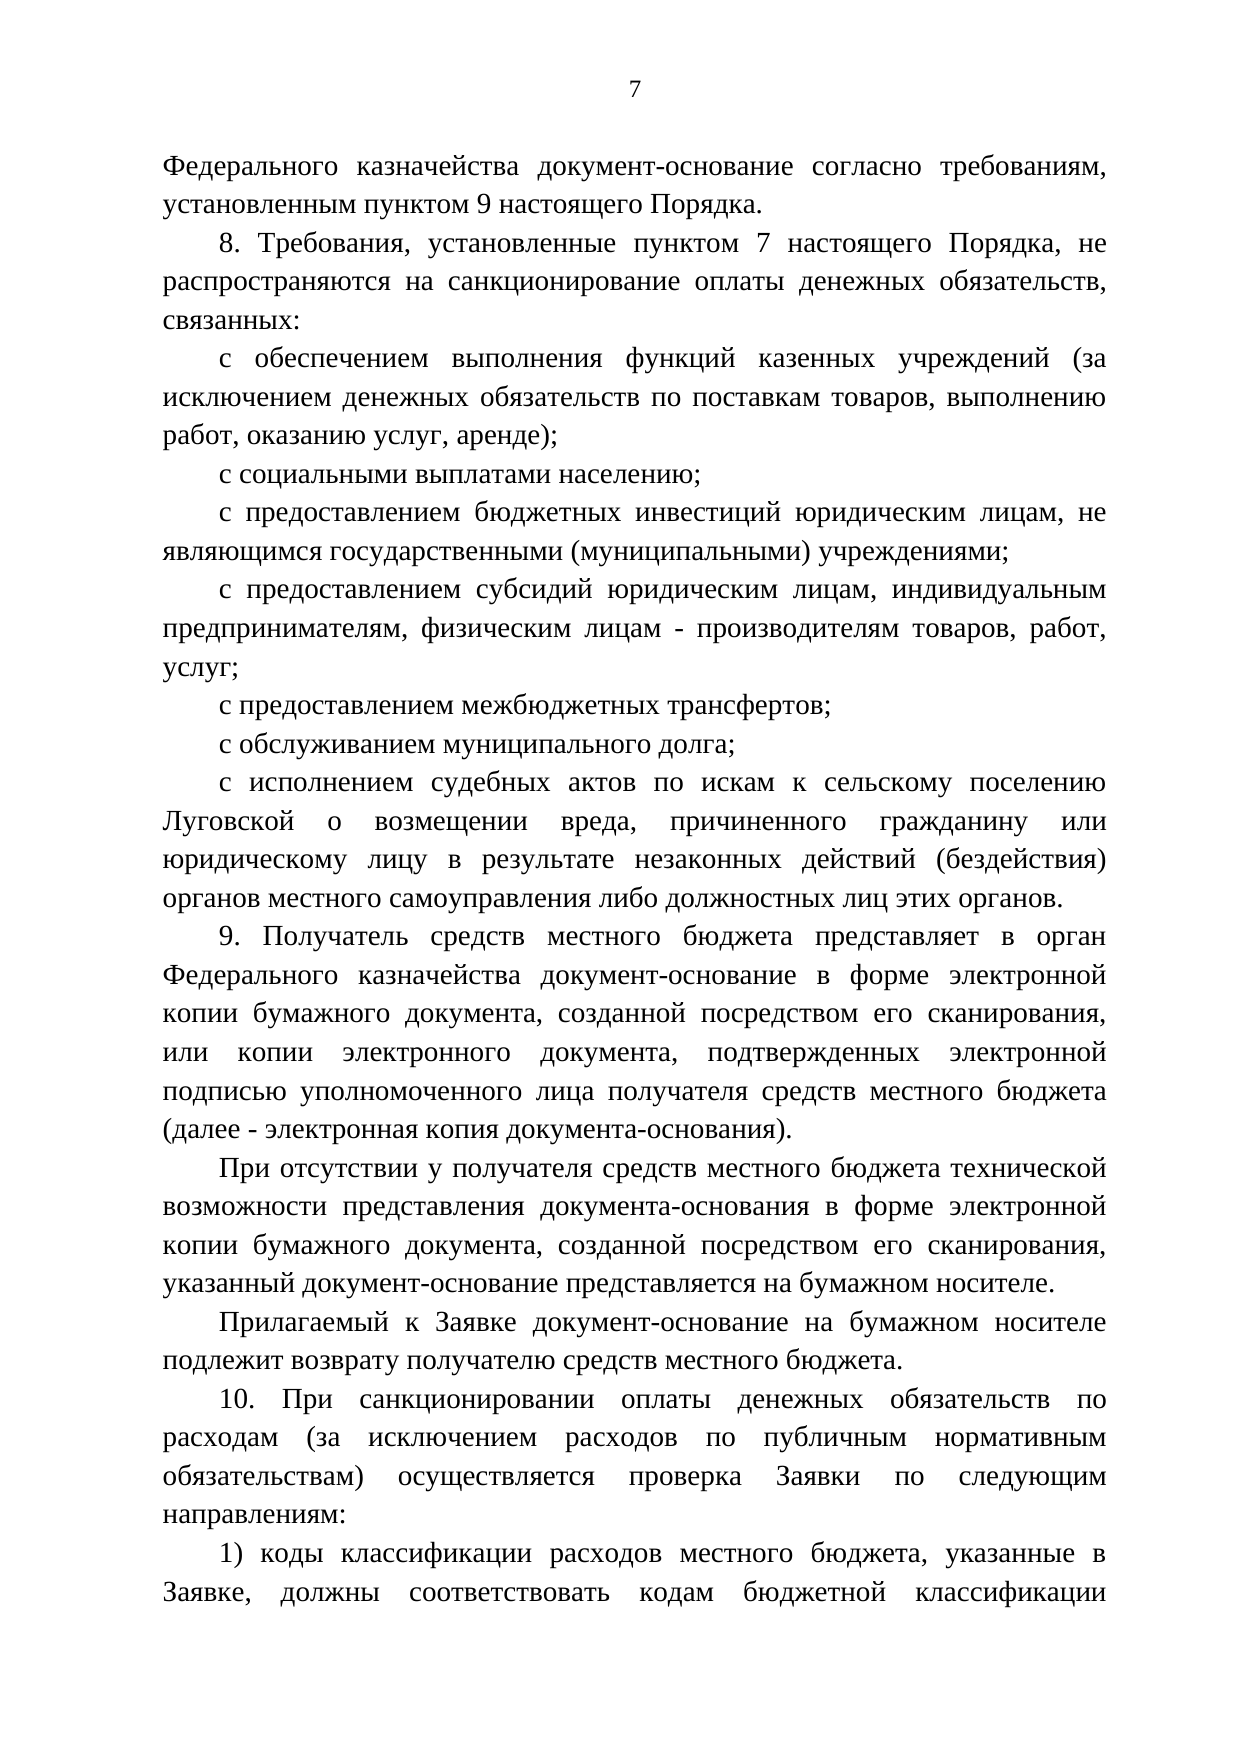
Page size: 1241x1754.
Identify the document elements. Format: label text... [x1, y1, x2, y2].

text с обслуживанием муниципального долга; [162, 726, 1107, 759]
text с исполнением судебных актов по искам к сельскому поселению Луговской о возмещении вреда, причиненного гражданину или юридическому лицу в результате незаконных действий (бездействия) органов местного самоуправления либо должностных лиц этих органов. [162, 764, 1107, 913]
text с обеспечением выполнения функций казенных учреждений (за исключением денежных обязательств по поставкам товаров, выполнению работ, оказанию услуг, аренде); [162, 340, 1107, 451]
text с предоставлением межбюджетных трансфертов; [162, 687, 1107, 721]
text с предоставлением бюджетных инвестиций юридическим лицам, не являющимся государственными (муниципальными) учреждениями; [162, 494, 1107, 567]
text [162, 1535, 1107, 1607]
text При отсутствии у получателя средств местного бюджета технической возможности представления документа-основания в форме электронной копии бумажного документа, созданной посредством его сканирования, указанный документ-основание представляется на бумажном носителе. [162, 1150, 1107, 1299]
text Прилагаемый к Заявке документ-основание на бумажном носителе подлежит возврату получателю средств местного бюджета. [162, 1304, 1107, 1376]
text с предоставлением субсидий юридическим лицам, индивидуальным предпринимателям, физическим лицам - производителям товаров, работ, услуг; [162, 572, 1107, 682]
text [162, 148, 1107, 220]
text 9. Получатель средств местного бюджета представляет в орган Федерального казначейства документ-основание в форме электронной копии бумажного документа, созданной посредством его сканирования, или копии электронного документа, подтвержденных электронной подписью уполномоченного лица получателя средств местного бюджета (далее - электронная копия документа-основания). [162, 918, 1107, 1145]
text с социальными выплатами населению; [162, 456, 1107, 489]
text 10. При санкционировании оплаты денежных обязательств по расходам (за исключением расходов по публичным нормативным обязательствам) осуществляется проверка Заявки по следующим направлениям: [162, 1381, 1107, 1530]
text 8. Требования, установленные пунктом 7 настоящего Порядка, не распространяются на санкционирование оплаты денежных обязательств, связанных: [162, 225, 1107, 335]
